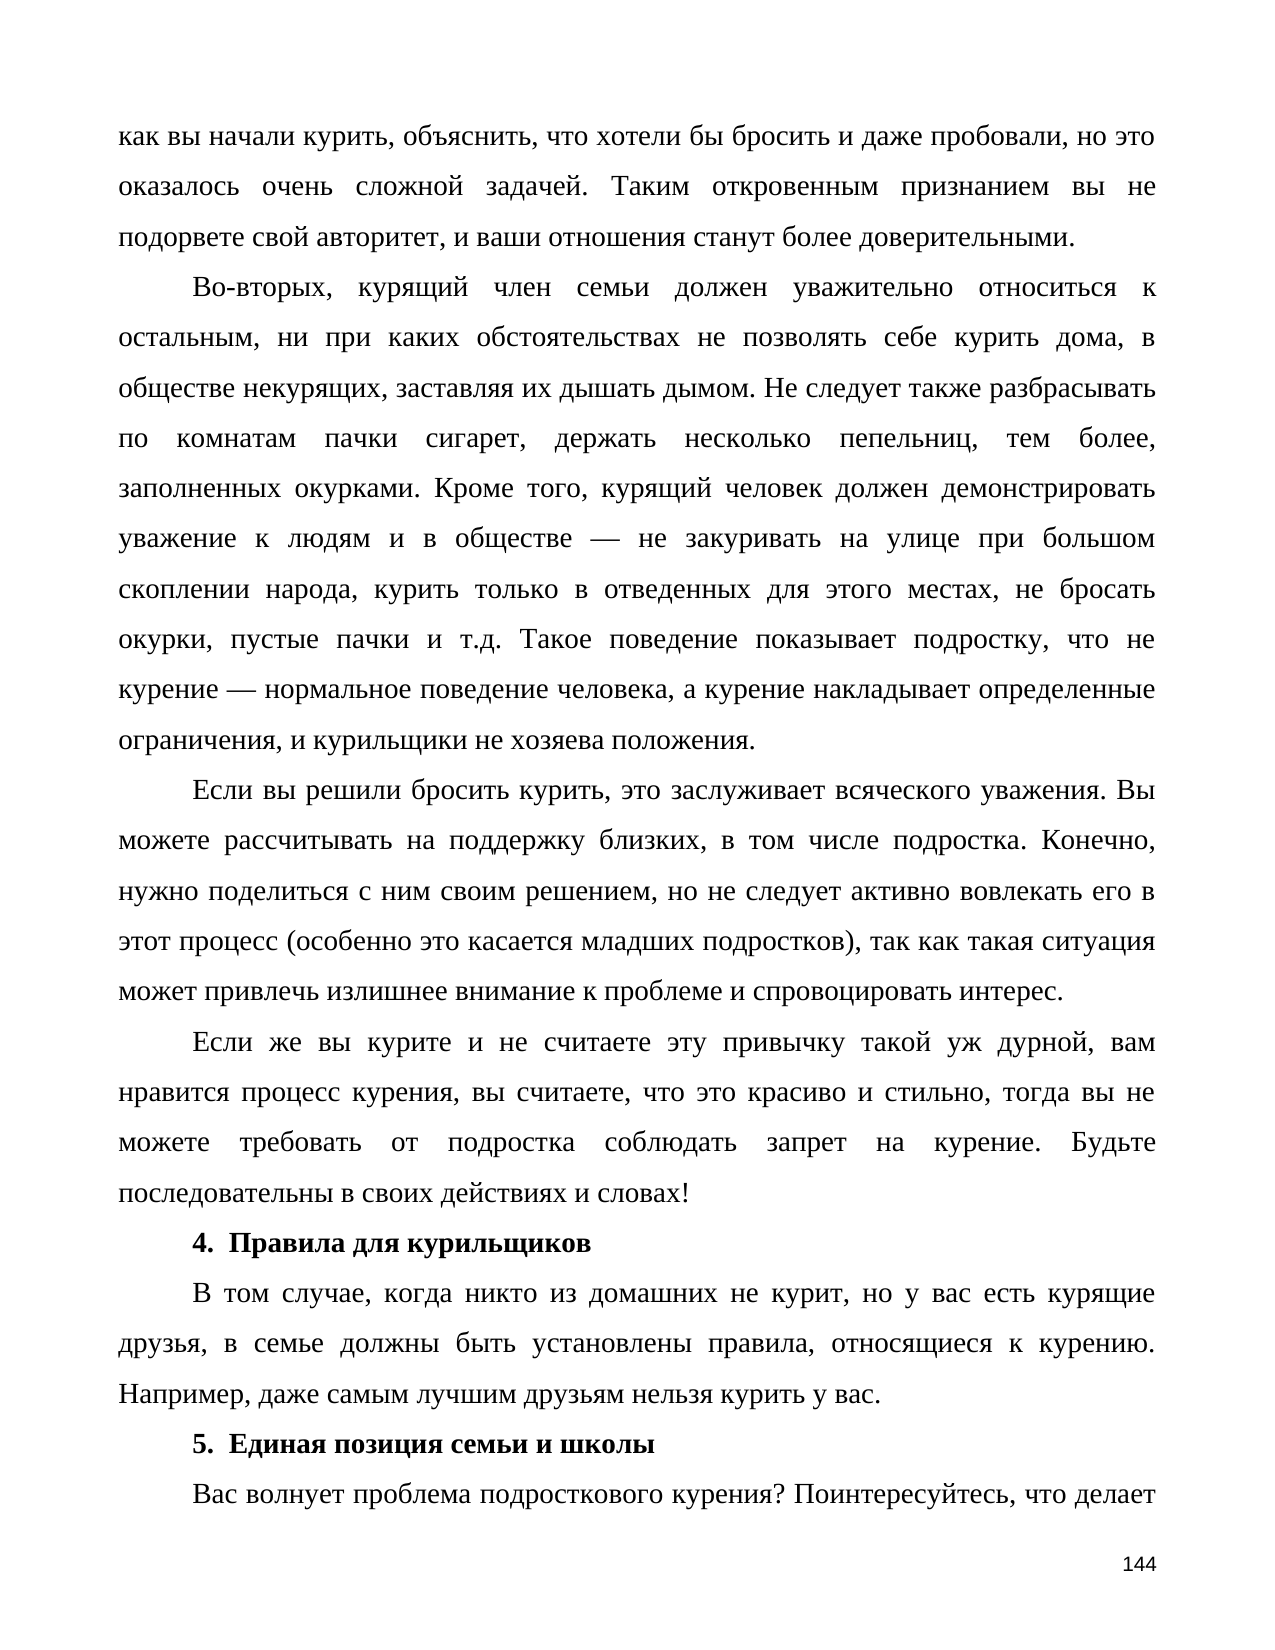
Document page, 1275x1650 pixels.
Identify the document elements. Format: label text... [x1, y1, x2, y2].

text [118, 1477, 1157, 1510]
text Если же вы курите и не считаете эту привычку такой уж дурной, вам нравится процесс курения, вы считаете, что это красиво и стильно, тогда вы не можете требовать от подростка соблюдать запрет на курение. Будьте последовательны в своих действиях и словах! [118, 1024, 1157, 1208]
text 4. Правила для курильщиков [118, 1225, 1157, 1258]
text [118, 118, 1157, 252]
text В том случае, когда никто из домашних не курит, но у вас есть курящие друзья, в семье должны быть установлены правила, относящиеся к курению. Например, даже самым лучшим друзьям нельзя курить у вас. [118, 1275, 1157, 1409]
text 5. Единая позиция семьи и школы [118, 1426, 1157, 1460]
text Если вы решили бросить курить, это заслуживает всяческого уважения. Вы можете рассчитывать на поддержку близких, в том числе подростка. Конечно, нужно поделиться с ним своим решением, но не следует активно вовлекать его в этот процесс (особенно это касается младших подростков), так как такая ситуация может привлечь излишнее внимание к проблеме и спровоцировать интерес. [118, 772, 1157, 1007]
text Во-вторых, курящий член семьи должен уважительно относиться к остальным, ни при каких обстоятельствах не позволять себе курить дома, в обществе некурящих, заставляя их дышать дымом. Не следует также разбрасывать по комнатам пачки сигарет, держать несколько пепельниц, тем более, заполненных окурками. Кроме того, курящий человек должен демонстрировать уважение к людям и в обществе — не закуривать на улице при большом скоплении народа, курить только в отведенных для этого местах, не бросать окурки, пустые пачки и т.д. Такое поведение показывает подростку, что не курение — нормальное поведение человека, а курение накладывает определенные ограничения, и курильщики не хозяева положения. [118, 269, 1157, 755]
